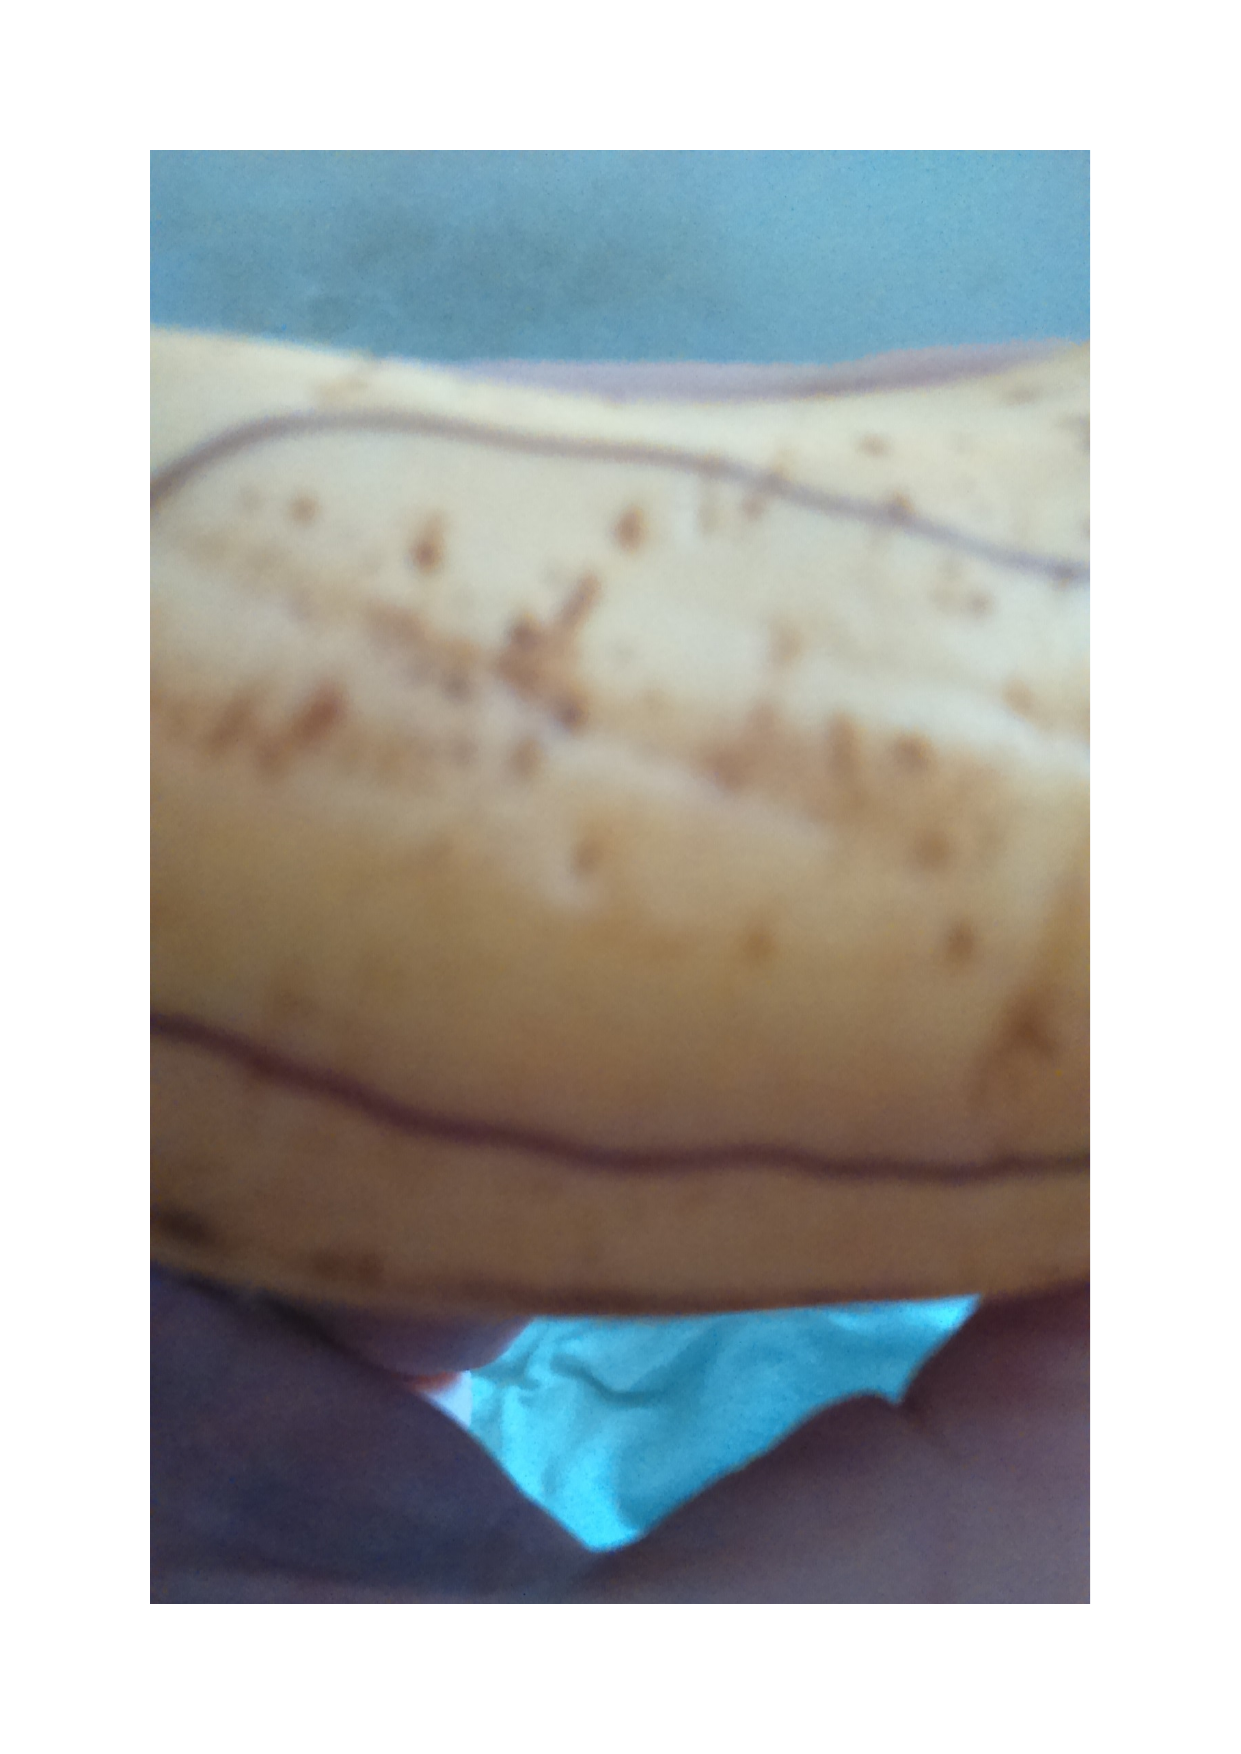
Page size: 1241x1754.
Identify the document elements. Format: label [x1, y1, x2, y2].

picture [150, 150, 1091, 1604]
